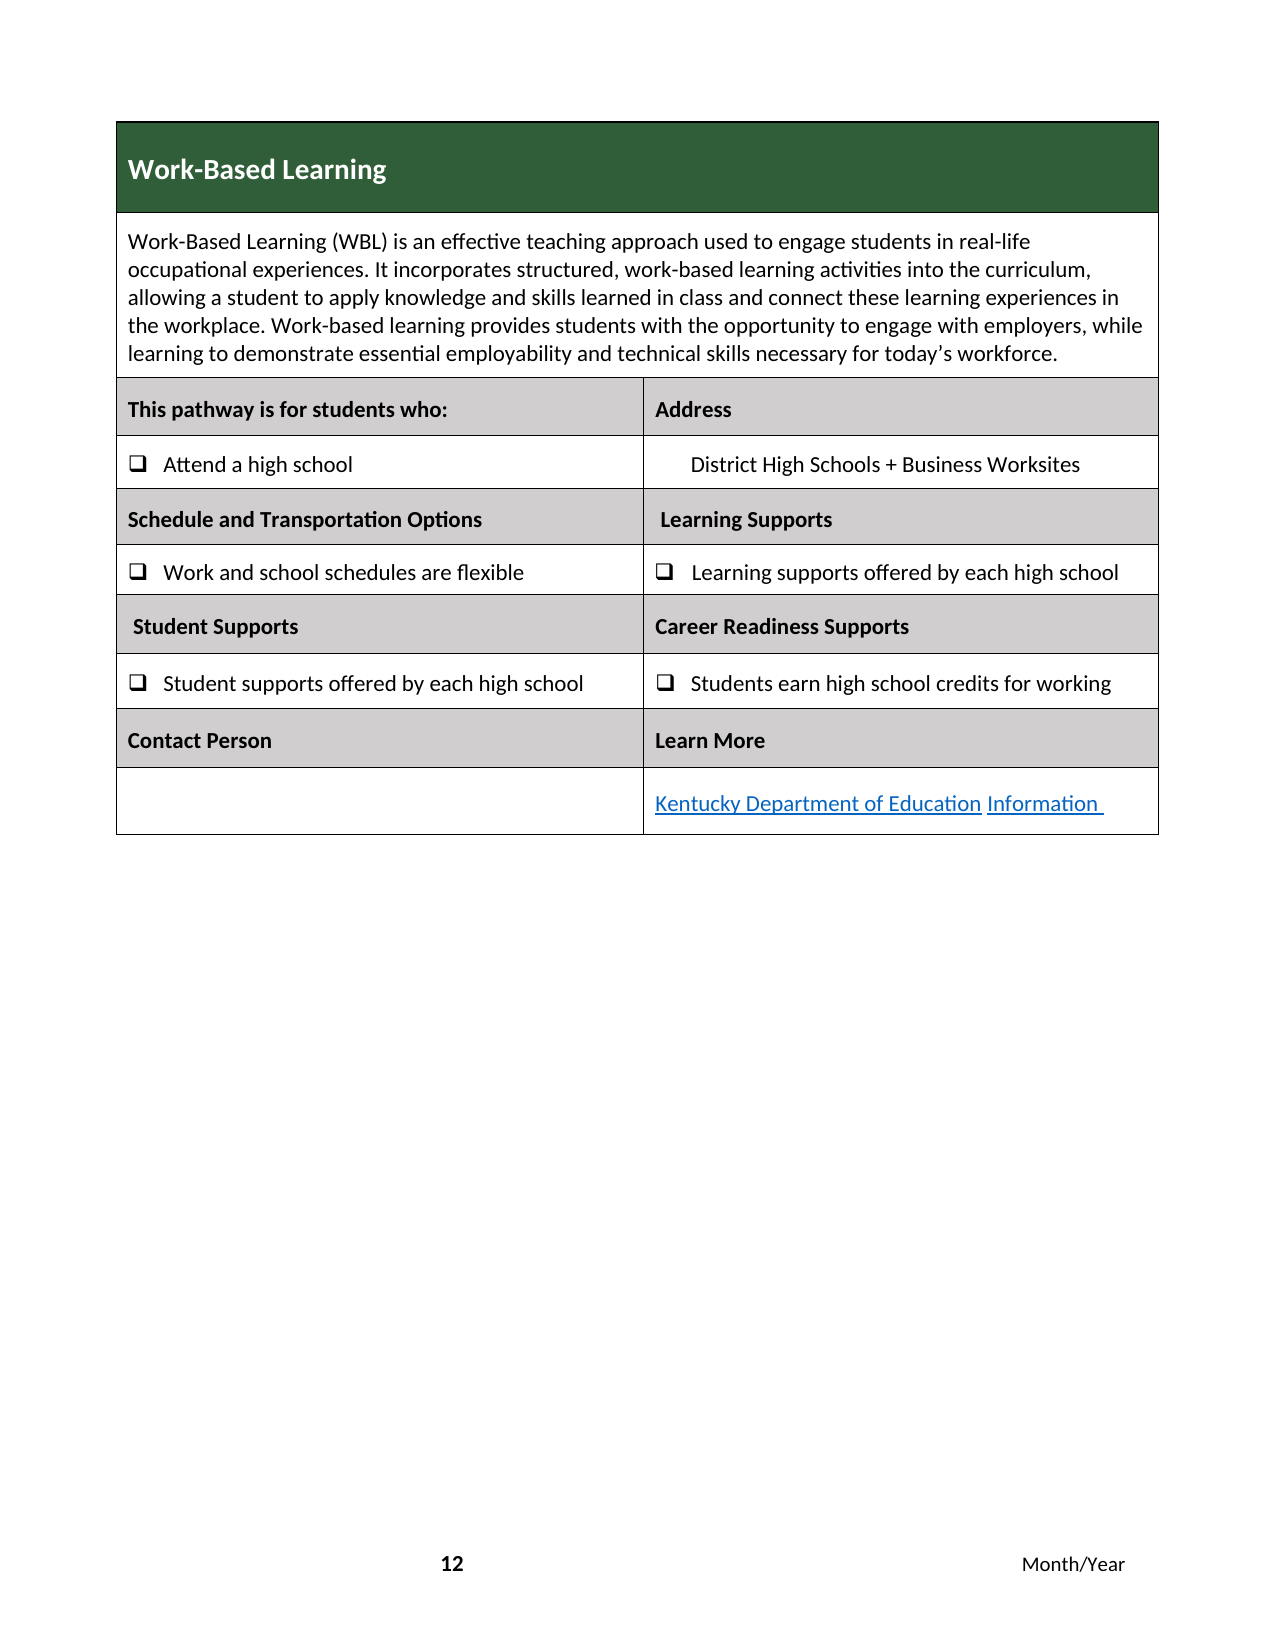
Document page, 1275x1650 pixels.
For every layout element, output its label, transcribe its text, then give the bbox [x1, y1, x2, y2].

table_cell Students earn high school credits for working [644, 654, 1158, 708]
table_cell Address [644, 378, 1158, 435]
table_cell District High Schools + Business Worksites [644, 436, 1158, 488]
table_cell Student supports offered by each high school [117, 654, 643, 708]
table_cell Student Supports [117, 595, 643, 653]
table_cell Learning Supports [644, 489, 1158, 544]
table_cell Learn More [644, 709, 1158, 767]
table_cell Schedule and Transportation Options [117, 489, 643, 544]
table_cell This pathway is for students who: [117, 378, 643, 435]
table_cell Attend a high school [117, 436, 643, 488]
table_header Work-Based Learning [117, 123, 1158, 212]
table_cell Work-Based Learning (WBL) is an effective teaching approach used to engage students in real-life occupational experiences. It incorporates structured, work-based learning activities into the curriculum, allowing a student to apply knowledge and skills learned in class and connect these learning experiences in the workplace. Work-based learning provides students with the opportunity to engage with employers, while learning to demonstrate essential employability and technical skills necessary for today’s workforce. [117, 213, 1158, 377]
table_cell Career Readiness Supports [644, 595, 1158, 653]
table_cell Contact Person [117, 709, 643, 767]
table_cell [117, 768, 643, 834]
table_cell Kentucky Department of Education Information [644, 768, 1158, 834]
table_cell Learning supports offered by each high school [644, 545, 1158, 594]
table_cell Work and school schedules are flexible [117, 545, 643, 594]
